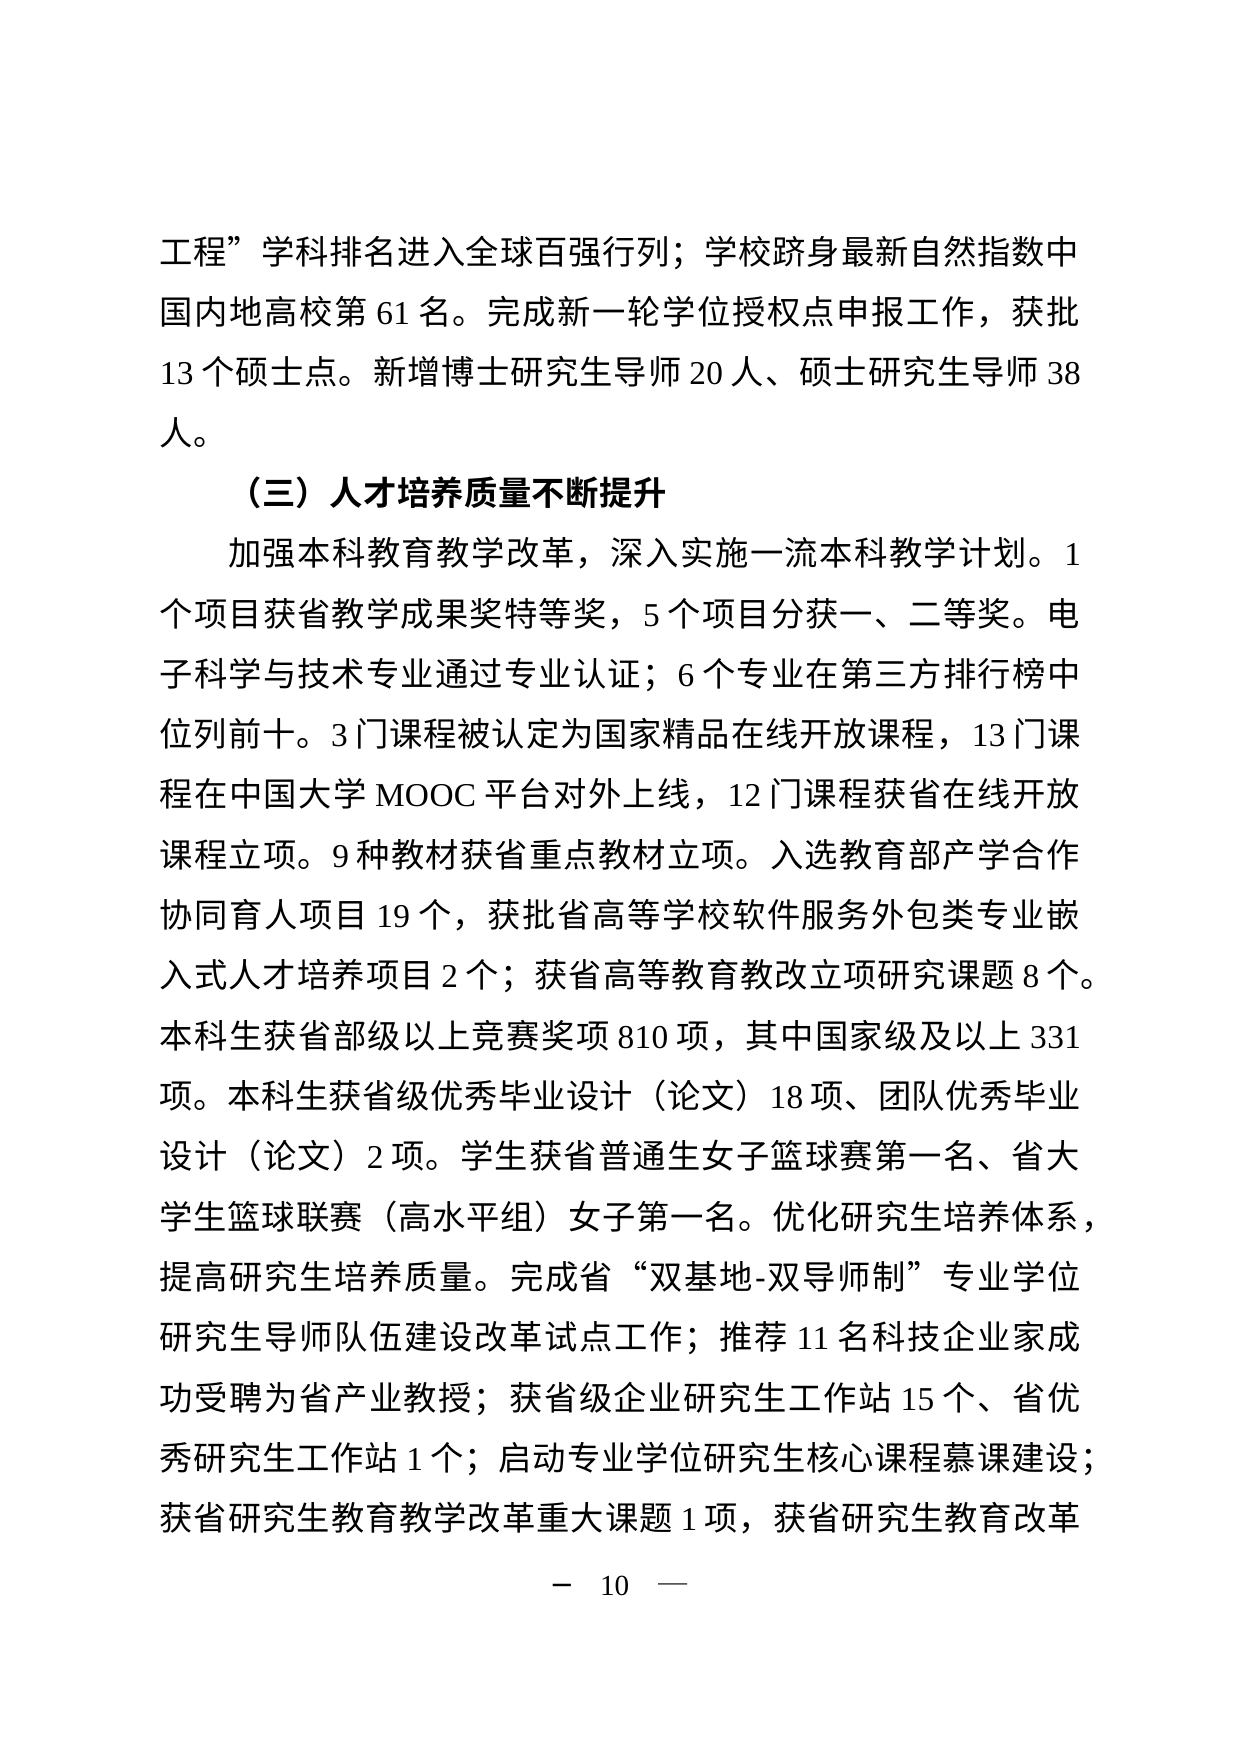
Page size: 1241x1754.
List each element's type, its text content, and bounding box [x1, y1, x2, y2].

text （三）人才培养质量不断提升 [159, 461, 1081, 521]
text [159, 219, 1081, 461]
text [159, 521, 1081, 1546]
